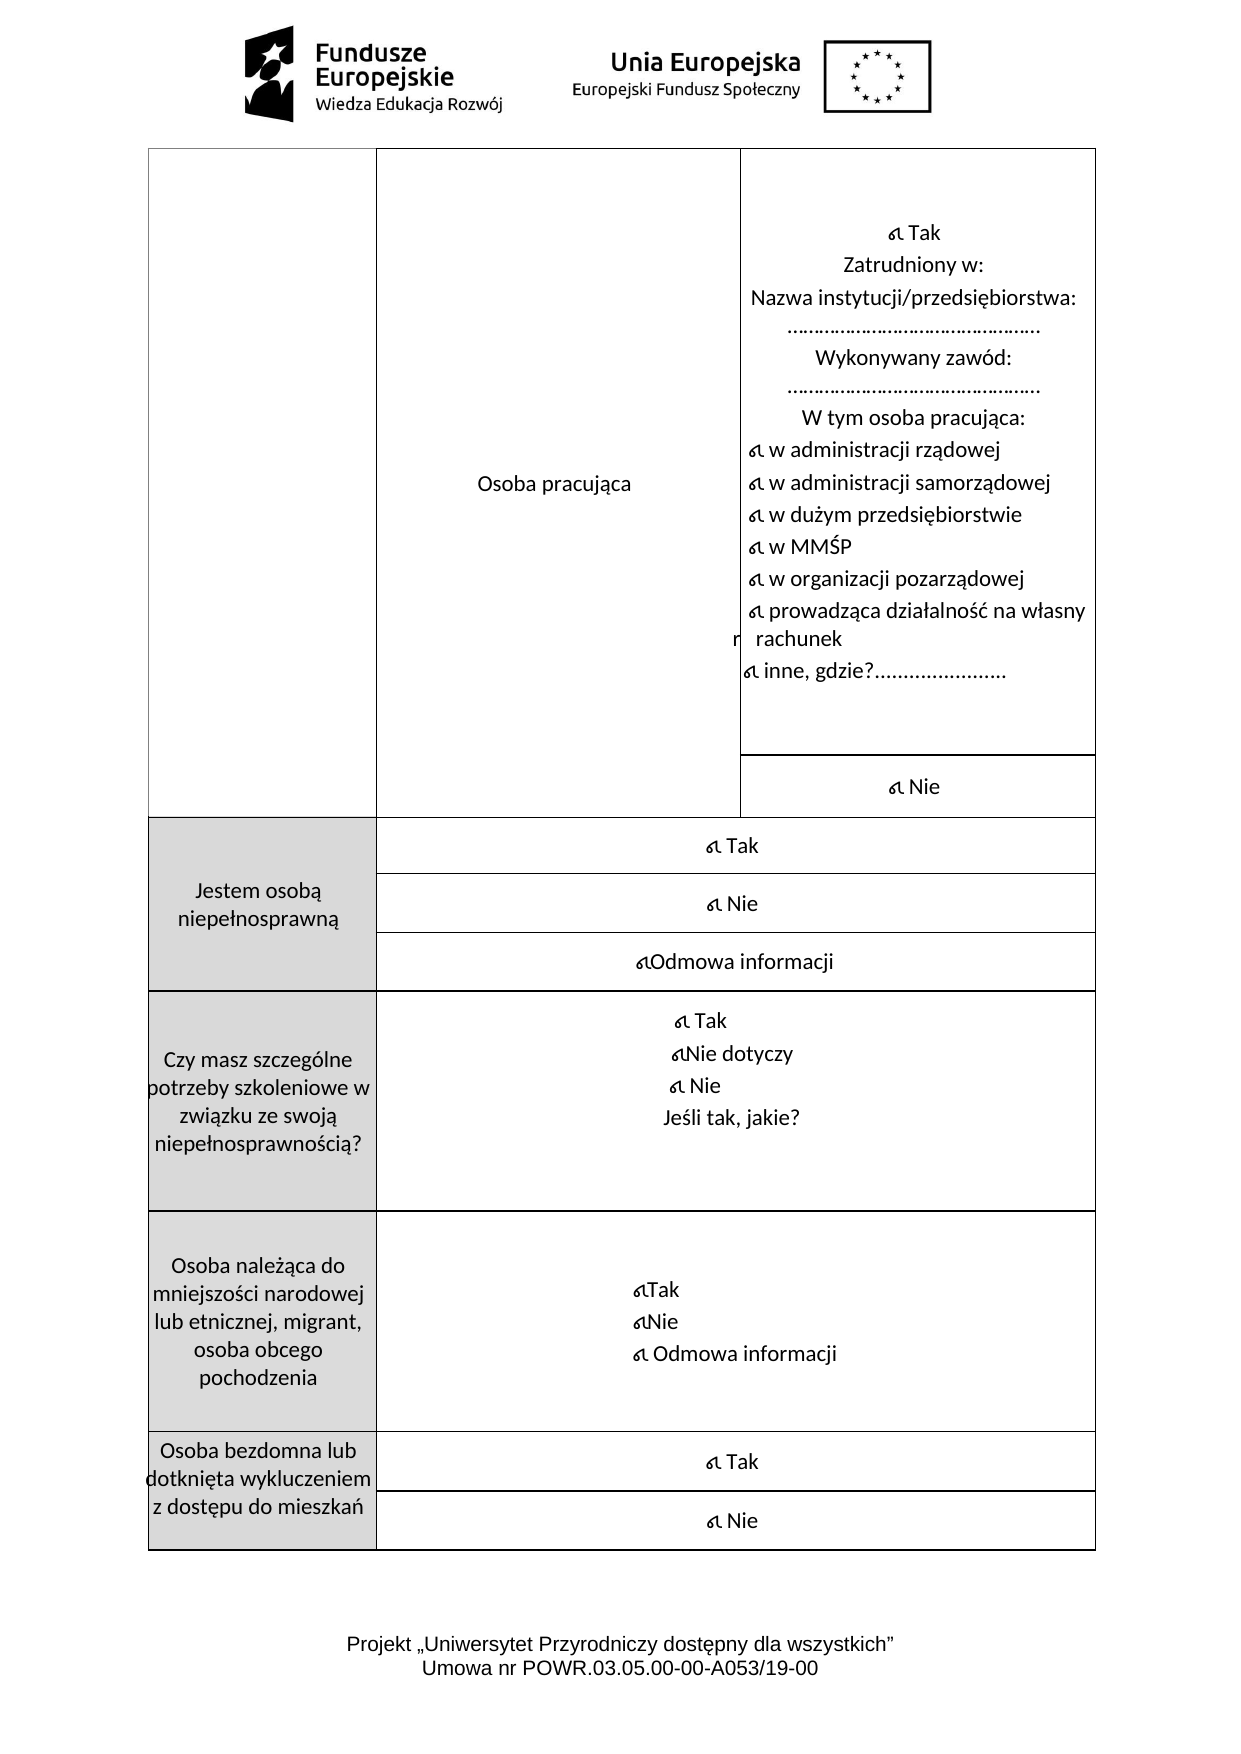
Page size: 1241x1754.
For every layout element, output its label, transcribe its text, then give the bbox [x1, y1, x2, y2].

table_cell 𑂽Odmowa informacji [377, 933, 1095, 990]
picture [221, 1, 955, 146]
table_cell Osoba należąca do mniejszości narodowej lub etnicznej, migrant, osoba obcego pochodzenia [149, 1212, 376, 1431]
table_cell 𑂽Tak 𑂽Nie 𑂽 Odmowa informacji [377, 1212, 1095, 1431]
table_cell Osoba pracująca [377, 149, 740, 816]
table_cell 𑂽 Tak [377, 1432, 1095, 1490]
table_cell 𑂽 Tak 𑂽Nie dotyczy 𑂽 Nie Jeśli tak, jakie? [377, 992, 1095, 1210]
table_cell 𑂽 Nie [377, 1492, 1095, 1549]
table_cell Jestem osobą niepełnosprawną [149, 818, 376, 990]
table_cell 𑂽 Nie [377, 874, 1095, 931]
table_cell Czy masz szczególne potrzeby szkoleniowe w związku ze swoją niepełnosprawnością? [149, 992, 376, 1210]
table_cell Osoba bezdomna lub dotknięta wykluczeniem z dostępu do mieszkań [149, 1432, 376, 1549]
table_cell 𑂽 Nie [741, 756, 1095, 816]
table_cell 𑂽 Tak Zatrudniony w: Nazwa instytucji/przedsiębiorstwa: ………………………………………… Wykonywany zawód: ………………………………………… W tym osoba pracująca: 𑂽 w administracji rządowej 𑂽 w administracji samorządowej 𑂽 w dużym przedsiębiorstwie 𑂽 w MMŚP 𑂽 w organizacji pozarządowej 𑂽 prowadząca działalność na własny r rachunek 𑂽 inne, gdzie?....................... [741, 149, 1095, 754]
table_cell 𑂽 Tak [377, 818, 1095, 873]
